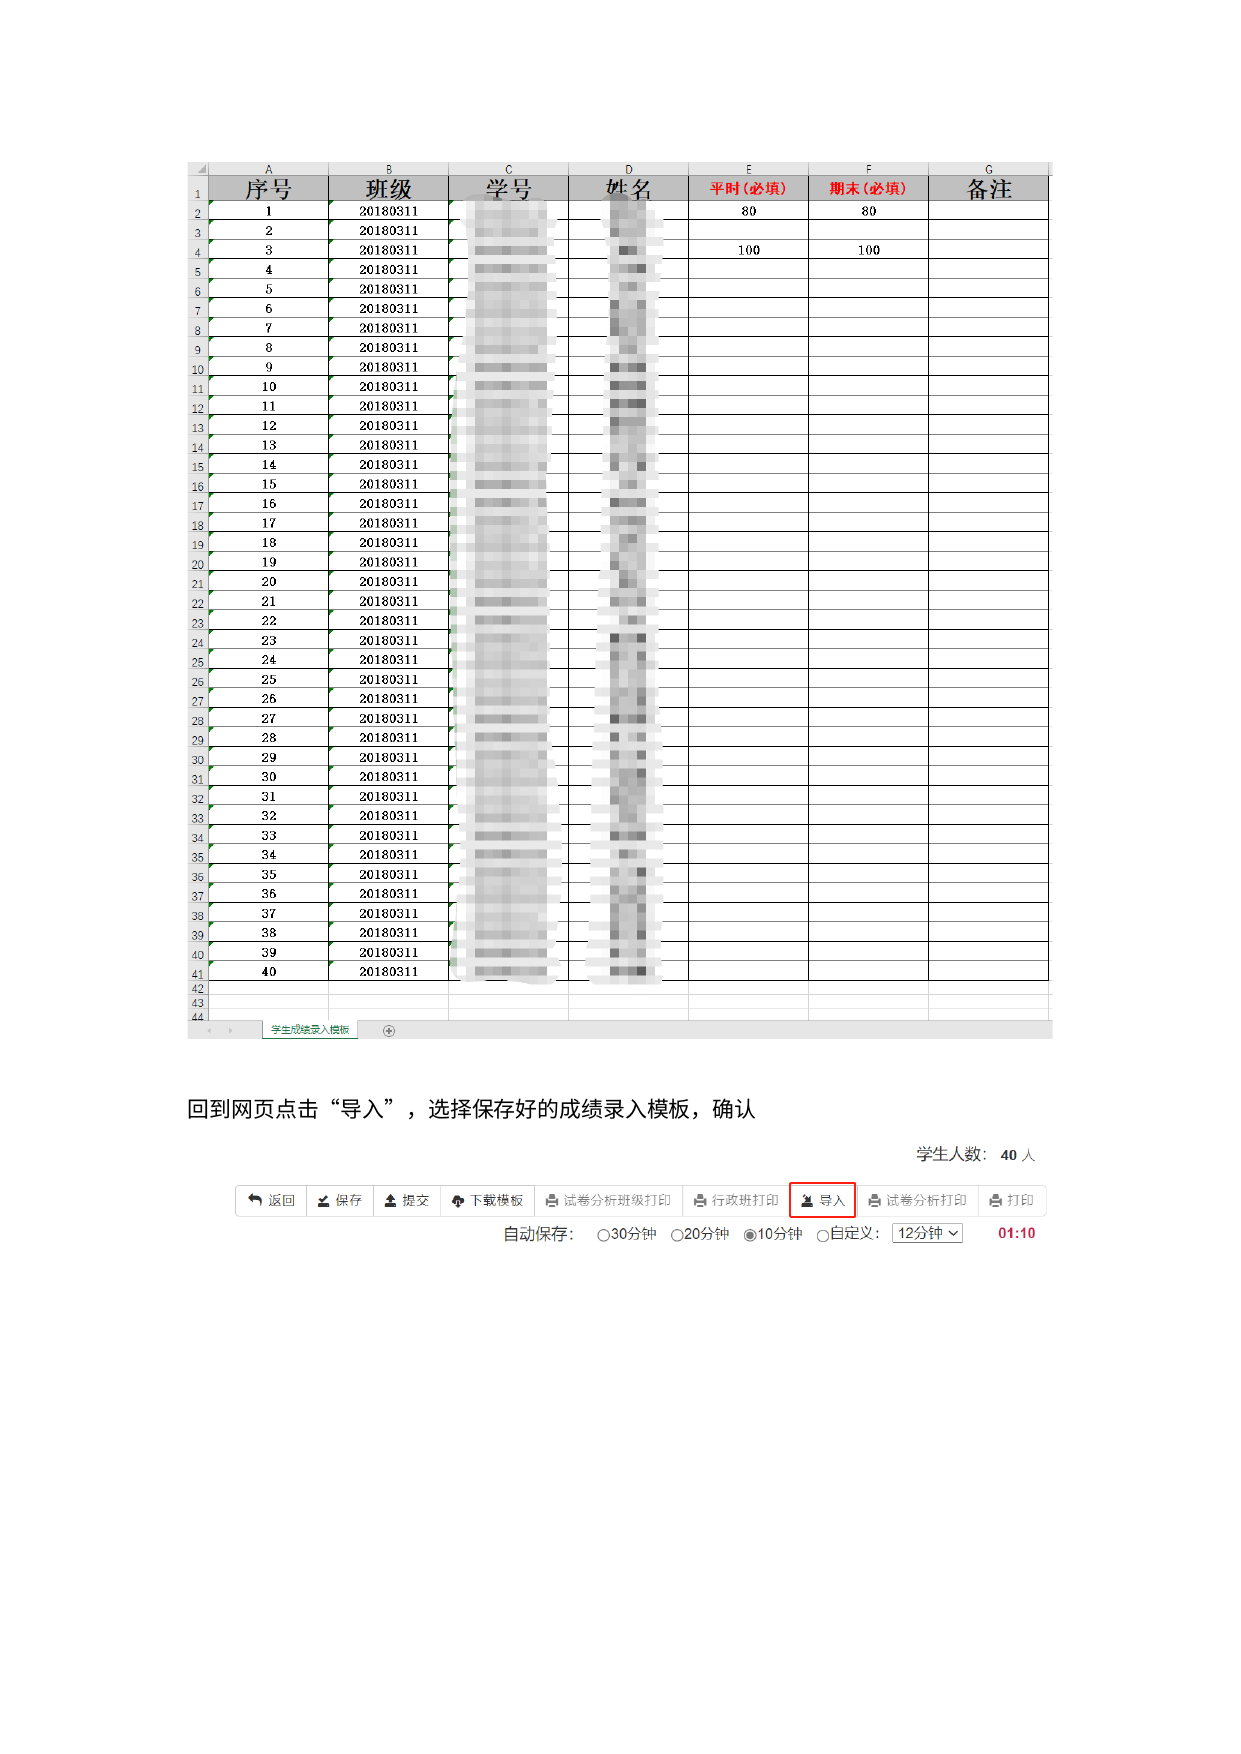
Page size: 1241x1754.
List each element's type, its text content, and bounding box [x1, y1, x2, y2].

picture [187, 1139, 1053, 1253]
text 回到网页点击“导入”，选择保存好的成绩录入模板，确认 [187, 1092, 1053, 1123]
picture [187, 162, 1053, 1039]
